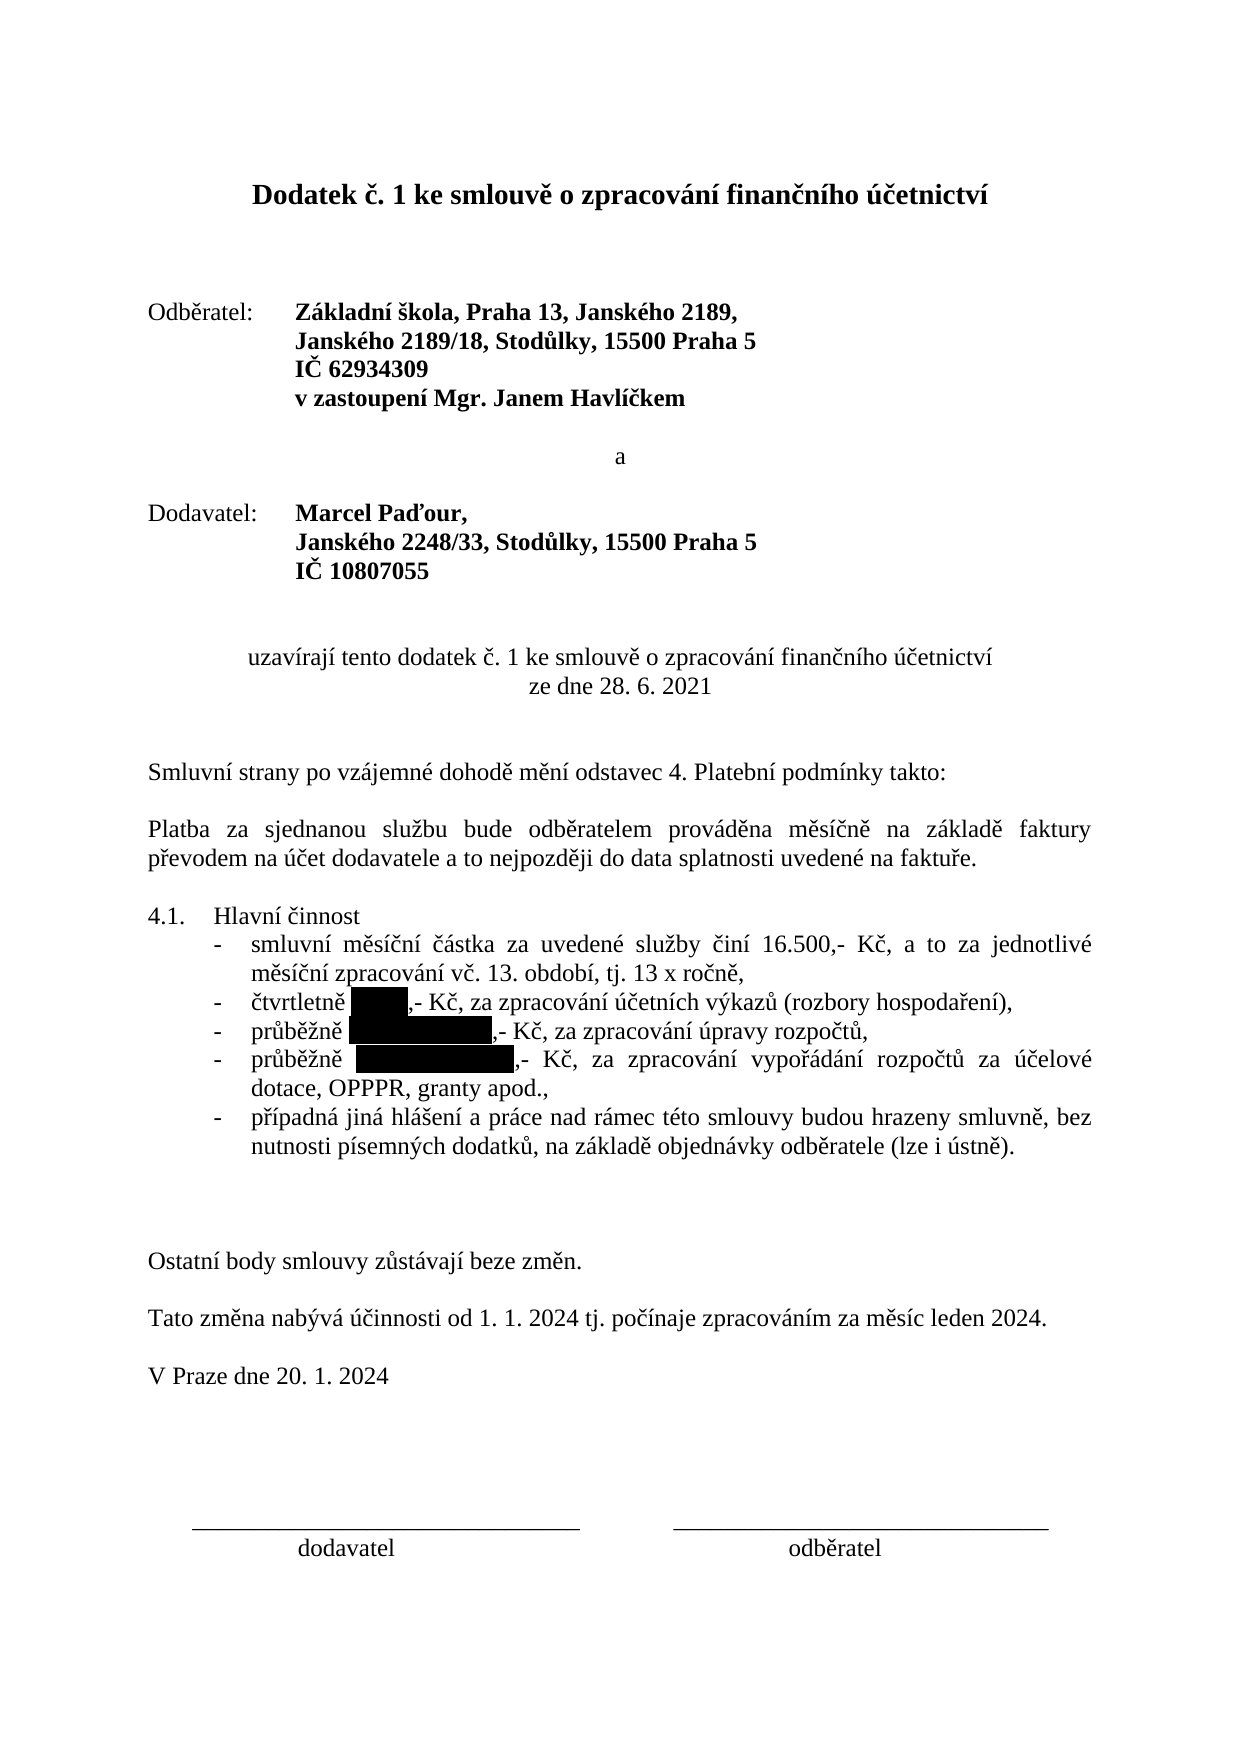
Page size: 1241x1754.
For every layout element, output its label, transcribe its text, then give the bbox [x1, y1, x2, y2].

text v zastoupení Mgr. Janem Havlíčkem [294, 383, 1092, 412]
text ze dne 28. 6. 2021 [148, 671, 1092, 699]
text Ostatní body smlouvy zůstávají beze změn. [148, 1246, 1092, 1274]
text Janského 2189/18, Stodůlky, 15500 Praha 5 [294, 326, 1092, 354]
list průběžně 500,- až 2.000,- Kč, za zpracování úpravy rozpočtů, [213, 1016, 349, 1044]
text IČ 62934309 [294, 354, 1092, 383]
text Smluvní strany po vzájemné dohodě mění odstavec 4. Platební podmínky takto: [148, 757, 1092, 786]
list smluvní měsíční částka za uvedené služby činí 16.500,- Kč, a to za jednotlivé měsíční zpracování vč. 13. období, tj. 13 x ročně, [213, 929, 1092, 987]
text dodavatel odběratel [148, 1533, 1092, 1562]
text Dodavatel: Marcel Paďour, [148, 498, 1092, 527]
text _______________________________ ______________________________ [148, 1504, 1092, 1533]
list čtvrtletně 1.500,- Kč, za zpracování účetních výkazů (rozbory hospodaření), [408, 987, 1092, 1016]
text IČ 10807055 [221, 556, 1092, 584]
text Dodatek č. 1 ke smlouvě o zpracování finančního účetnictví [148, 177, 1092, 211]
list Hlavní činnost [148, 901, 1092, 929]
text Odběratel: Základní škola, Praha 13, Janského 2189, [148, 297, 1092, 326]
text Janského 2248/33, Stodůlky, 15500 Praha 5 [221, 527, 1092, 556]
text a [148, 441, 1092, 469]
text V Praze dne 20. 1. 2024 [148, 1361, 1092, 1389]
list případná jiná hlášení a práce nad rámec této smlouvy budou hrazeny smluvně, bez nutnosti písemných dodatků, na základě objednávky odběratele (lze i ústně). [213, 1102, 1092, 1159]
text Tato změna nabývá účinnosti od 1. 1. 2024 tj. počínaje zpracováním za měsíc leden 2024. [148, 1303, 1092, 1332]
list průběžně 500,- až 2.000,- Kč, za zpracování vypořádání rozpočtů za účelové dotace, OPPPR, granty apod., [213, 1044, 1092, 1102]
text uzavírají tento dodatek č. 1 ke smlouvě o zpracování finančního účetnictví [148, 642, 1092, 671]
list průběžně 500,- až 2.000,- Kč, za zpracování úpravy rozpočtů, [492, 1016, 1092, 1044]
text Platba za sjednanou službu bude odběratelem prováděna měsíčně na základě faktury převodem na účet dodavatele a to nejpozději do data splatnosti uvedené na faktuře. [148, 814, 1092, 872]
